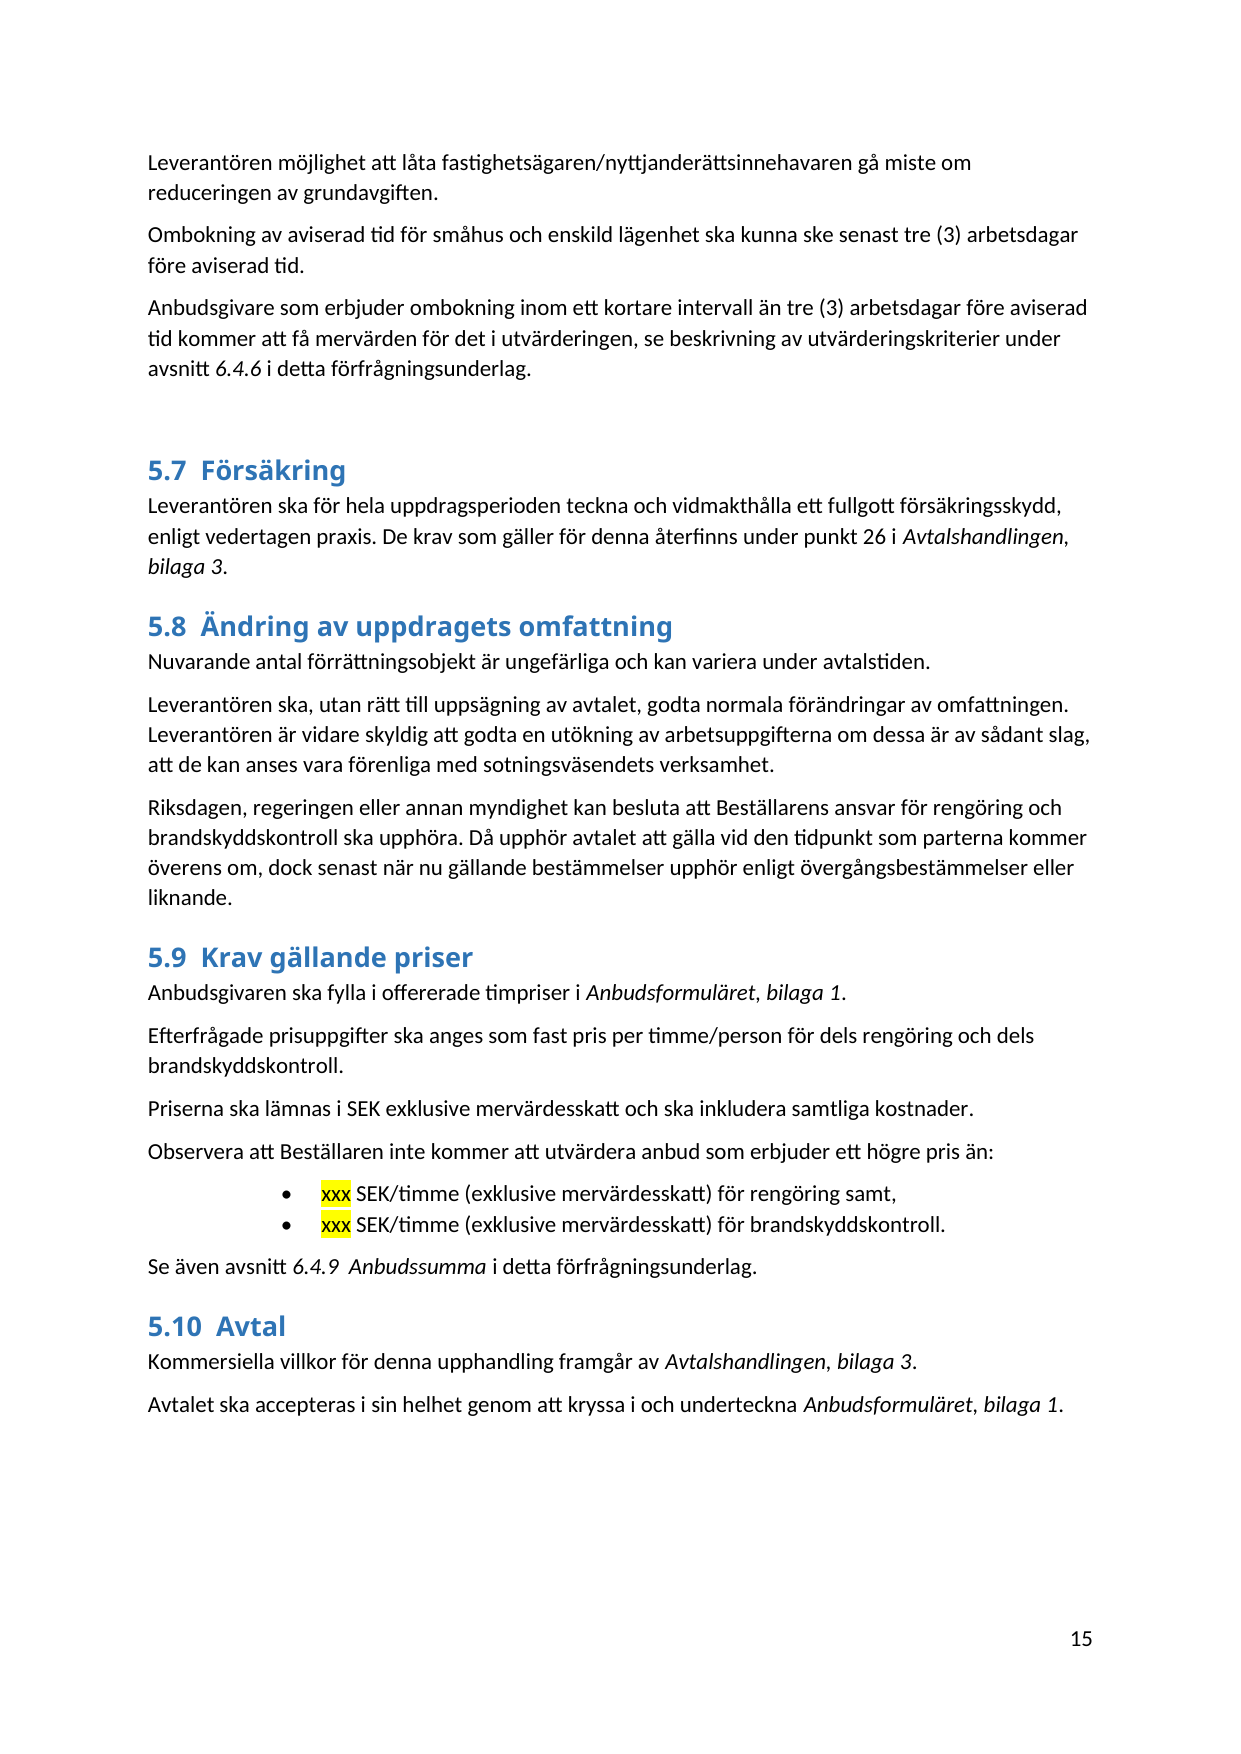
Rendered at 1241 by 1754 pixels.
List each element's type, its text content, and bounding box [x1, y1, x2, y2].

text Se även avsnitt 6.4.9 Anbudssumma i detta förfrågningsunderlag. [148, 1252, 1093, 1280]
text Leverantören ska, utan rätt till uppsägning av avtalet, godta normala förändringar av omfattningen. Leverantören är vidare skyldig att godta en utökning av arbetsuppgifterna om dessa är av sådant slag, att de kan anses vara förenliga med sotningsväsendets verksamhet. [148, 690, 1093, 778]
text Anbudsgivare som erbjuder ombokning inom ett kortare intervall än tre (3) arbetsdagar före aviserad tid kommer att få mervärden för det i utvärderingen, se beskrivning av utvärderingskriterier under avsnitt 6.4.6 i detta förfrågningsunderlag. [148, 293, 1093, 382]
text Kommersiella villkor för denna upphandling framgår av Avtalshandlingen, bilaga 3. [148, 1347, 1093, 1375]
subtitle 5.9 Krav gällande priser [148, 939, 1093, 976]
text Observera att Beställaren inte kommer att utvärdera anbud som erbjuder ett högre pris än: [148, 1137, 1093, 1165]
text Ombokning av aviserad tid för småhus och enskild lägenhet ska kunna ske senast tre (3) arbetsdagar före aviserad tid. [148, 221, 1093, 279]
text Avtalet ska accepteras i sin helhet genom att kryssa i och underteckna Anbudsformuläret, bilaga 1. [148, 1390, 1093, 1418]
list xxx SEK/timme (exklusive mervärdesskatt) för rengöring samt, [281, 1179, 1093, 1207]
text Riksdagen, regeringen eller annan myndighet kan besluta att Beställarens ansvar för rengöring och brandskyddskontroll ska upphöra. Då upphör avtalet att gälla vid den tidpunkt som parterna kommer överens om, dock senast när nu gällande bestämmelser upphör enligt övergångsbestämmelser eller liknande. [148, 793, 1093, 911]
text Efterfrågade prisuppgifter ska anges som fast pris per timme/person för dels rengöring och dels brandskyddskontroll. [148, 1021, 1093, 1079]
text Anbudsgivaren ska fylla i offererade timpriser i Anbudsformuläret, bilaga 1. [148, 978, 1093, 1006]
subtitle 5.7 Försäkring [148, 452, 1093, 489]
text Priserna ska lämnas i SEK exklusive mervärdesskatt och ska inkludera samtliga kostnader. [148, 1094, 1093, 1122]
text Leverantören ska för hela uppdragsperioden teckna och vidmakthålla ett fullgott försäkringsskydd, enligt vedertagen praxis. De krav som gäller för denna återfinns under punkt 26 i Avtalshandlingen, bilaga 3. [148, 492, 1093, 580]
list xxx SEK/timme (exklusive mervärdesskatt) för brandskyddskontroll. [351, 1210, 1093, 1238]
subtitle 5.8 Ändring av uppdragets omfattning [148, 607, 1093, 644]
text Nuvarande antal förrättningsobjekt är ungefärliga och kan variera under avtalstiden. [148, 647, 1093, 675]
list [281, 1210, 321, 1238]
subtitle 5.10 Avtal [148, 1308, 1093, 1344]
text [148, 148, 1093, 206]
